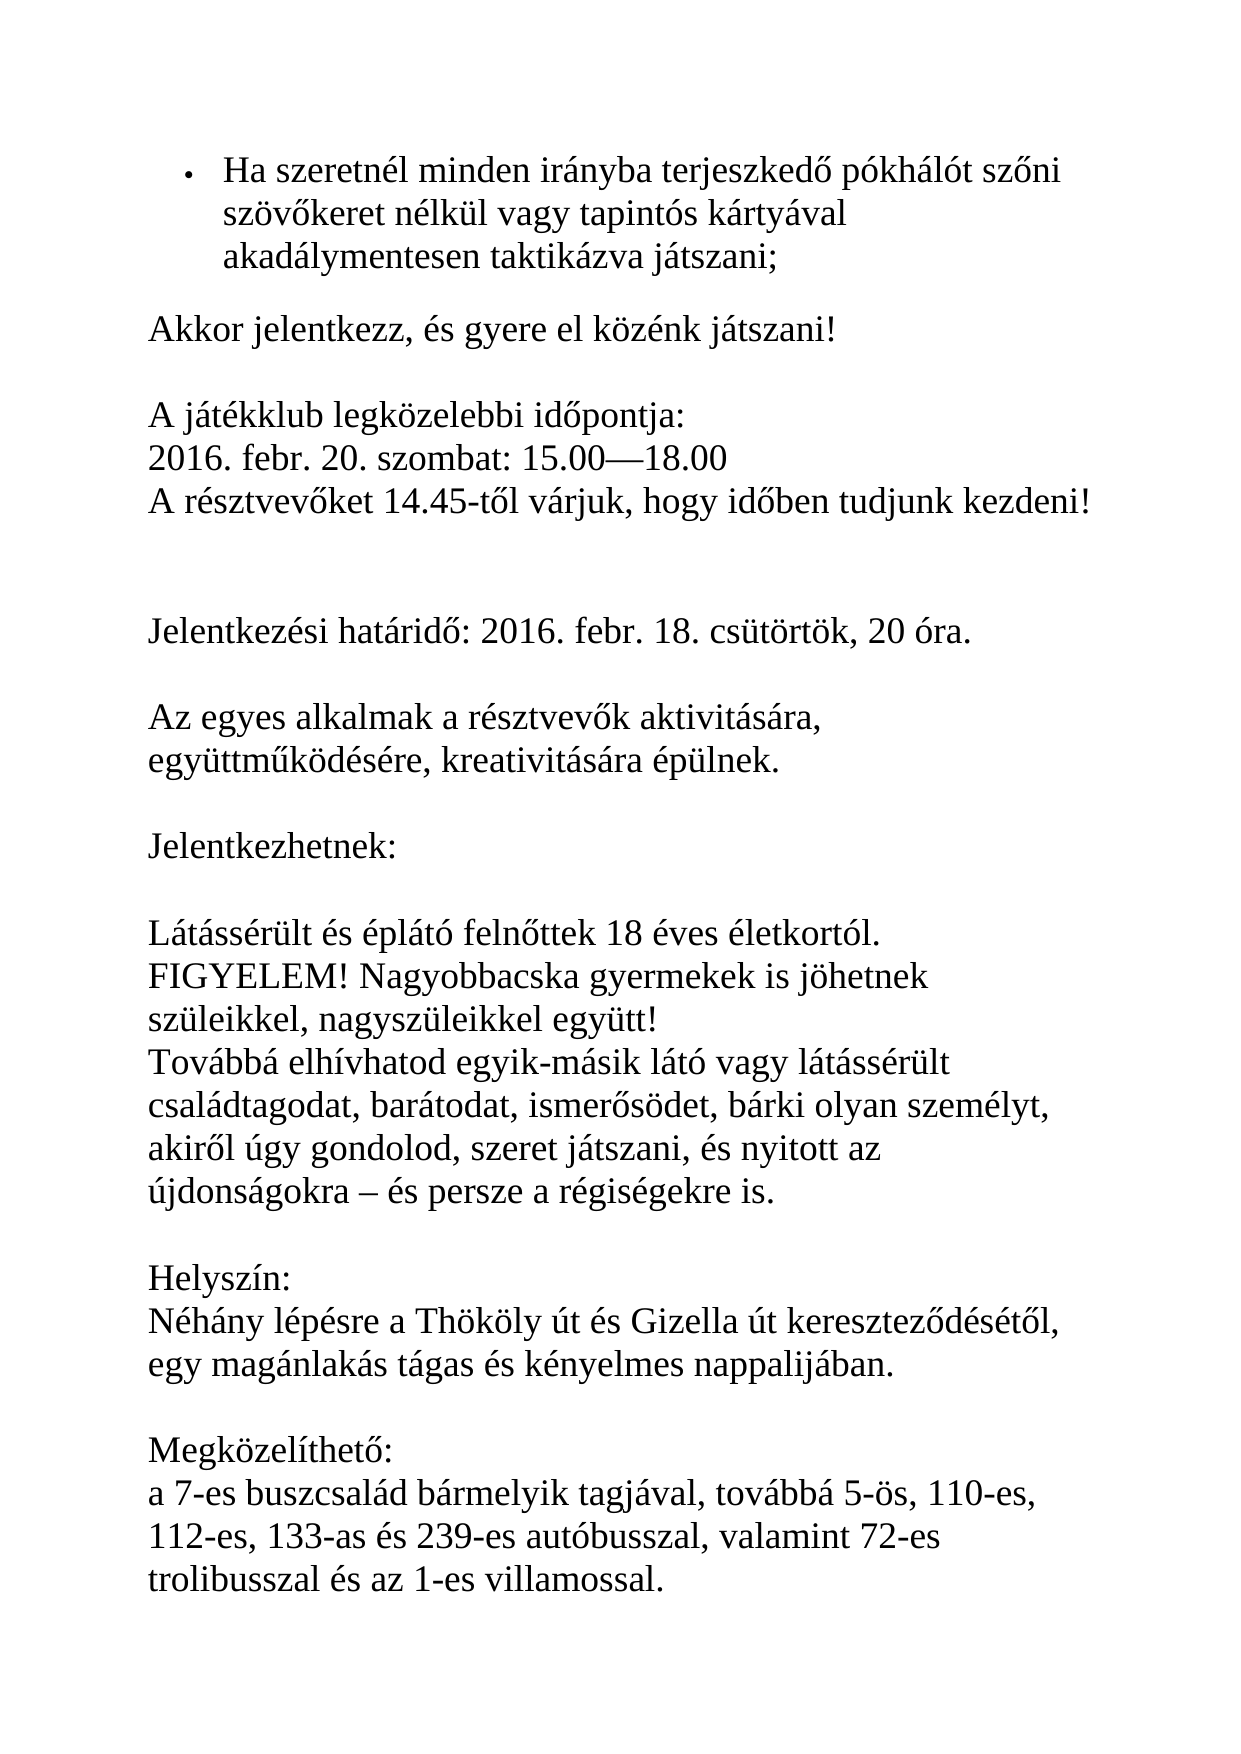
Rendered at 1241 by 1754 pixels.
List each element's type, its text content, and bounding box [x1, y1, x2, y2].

list Ha szeretnél minden irányba terjeszkedő pókhálót szőni szövőkeret nélkül vagy tapintós kártyával akadálymentesen taktikázva játszani; [185, 148, 1093, 277]
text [148, 306, 1093, 1600]
